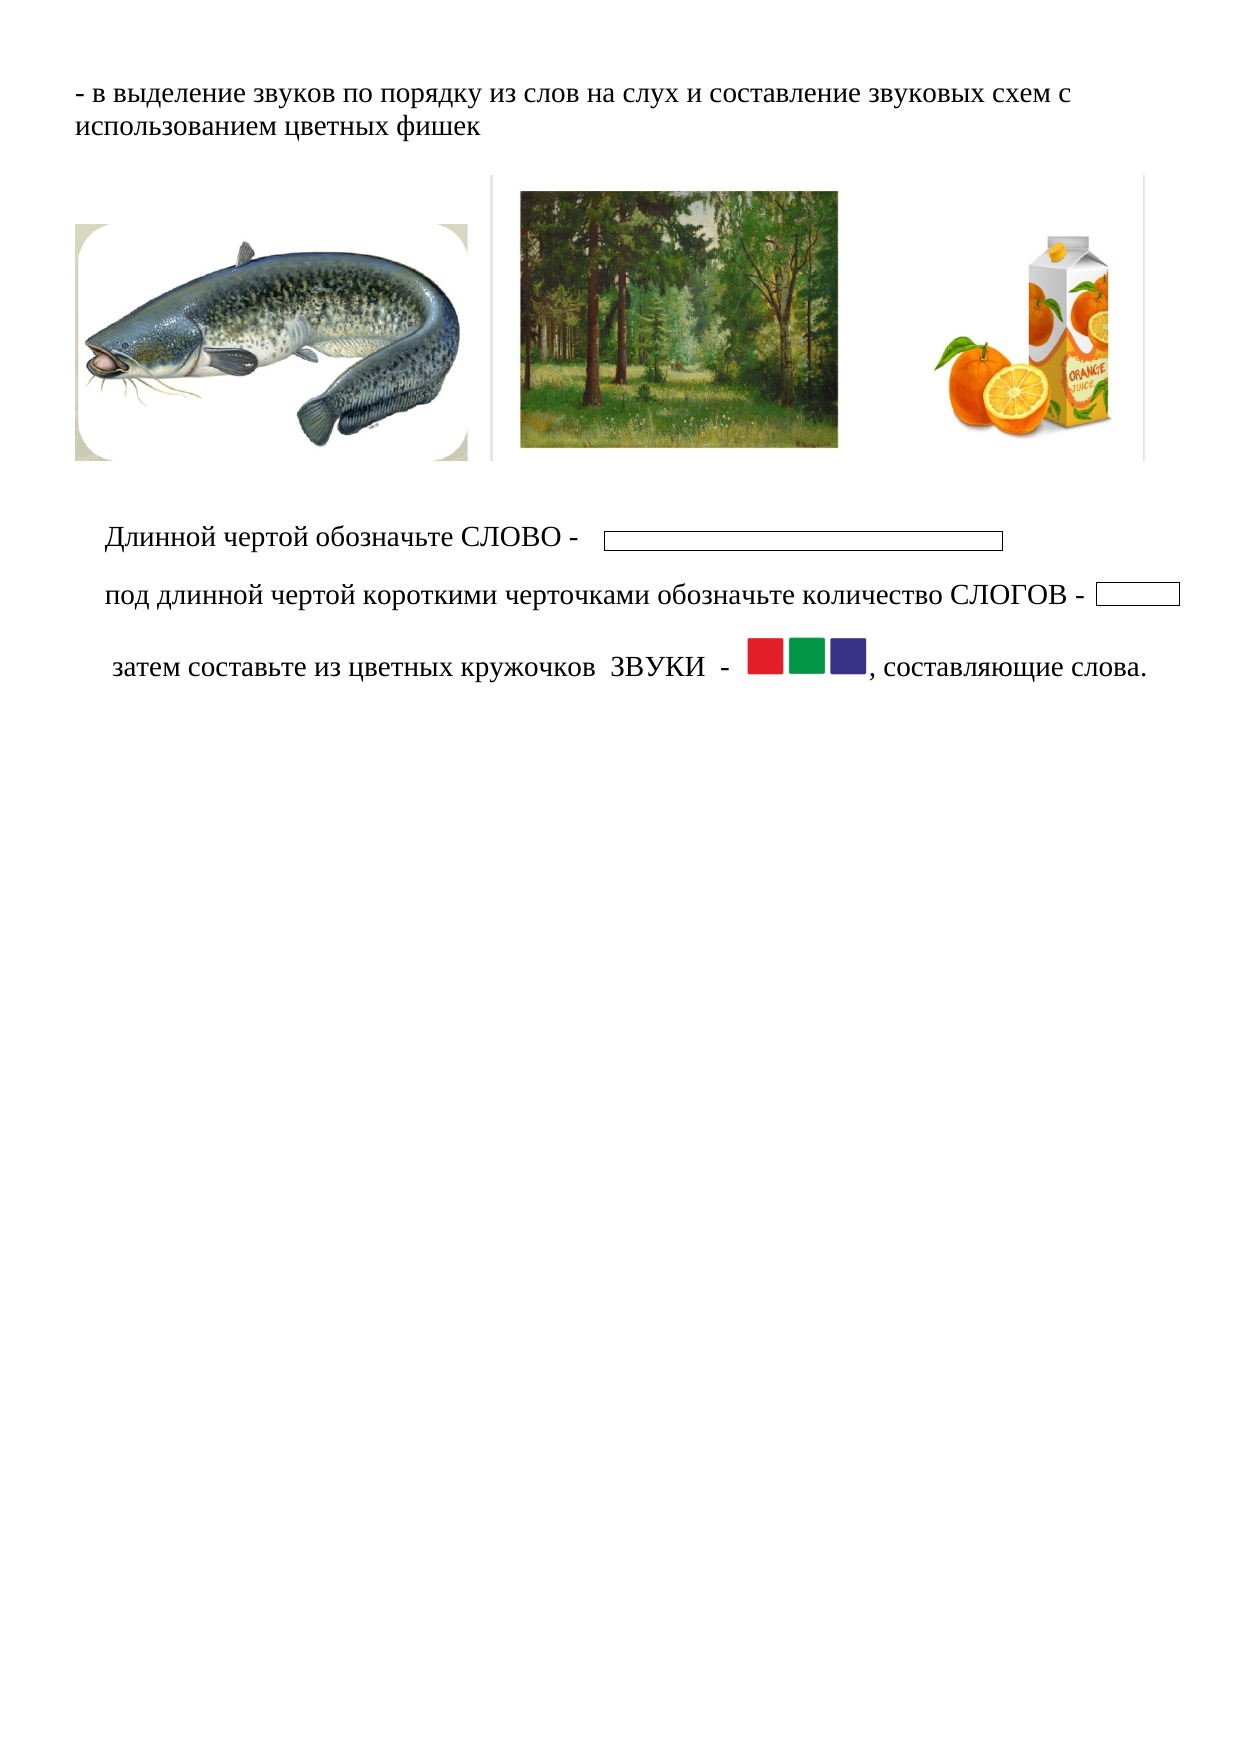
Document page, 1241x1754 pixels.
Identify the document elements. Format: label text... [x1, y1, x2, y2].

text Длинной чертой обозначьте СЛОВО - [75, 519, 1165, 552]
picture [744, 635, 869, 677]
picture [489, 175, 1145, 461]
text под длинной чертой короткими черточками обозначьте количество СЛОГОВ - [75, 577, 1165, 611]
text затем составьте из цветных кружочков ЗВУКИ - , составляющие слова. [75, 636, 1165, 683]
text - в выделение звуков по порядку из слов на слух и составление звуковых схем с использованием цветных фишек [75, 75, 1165, 142]
picture [75, 224, 468, 461]
